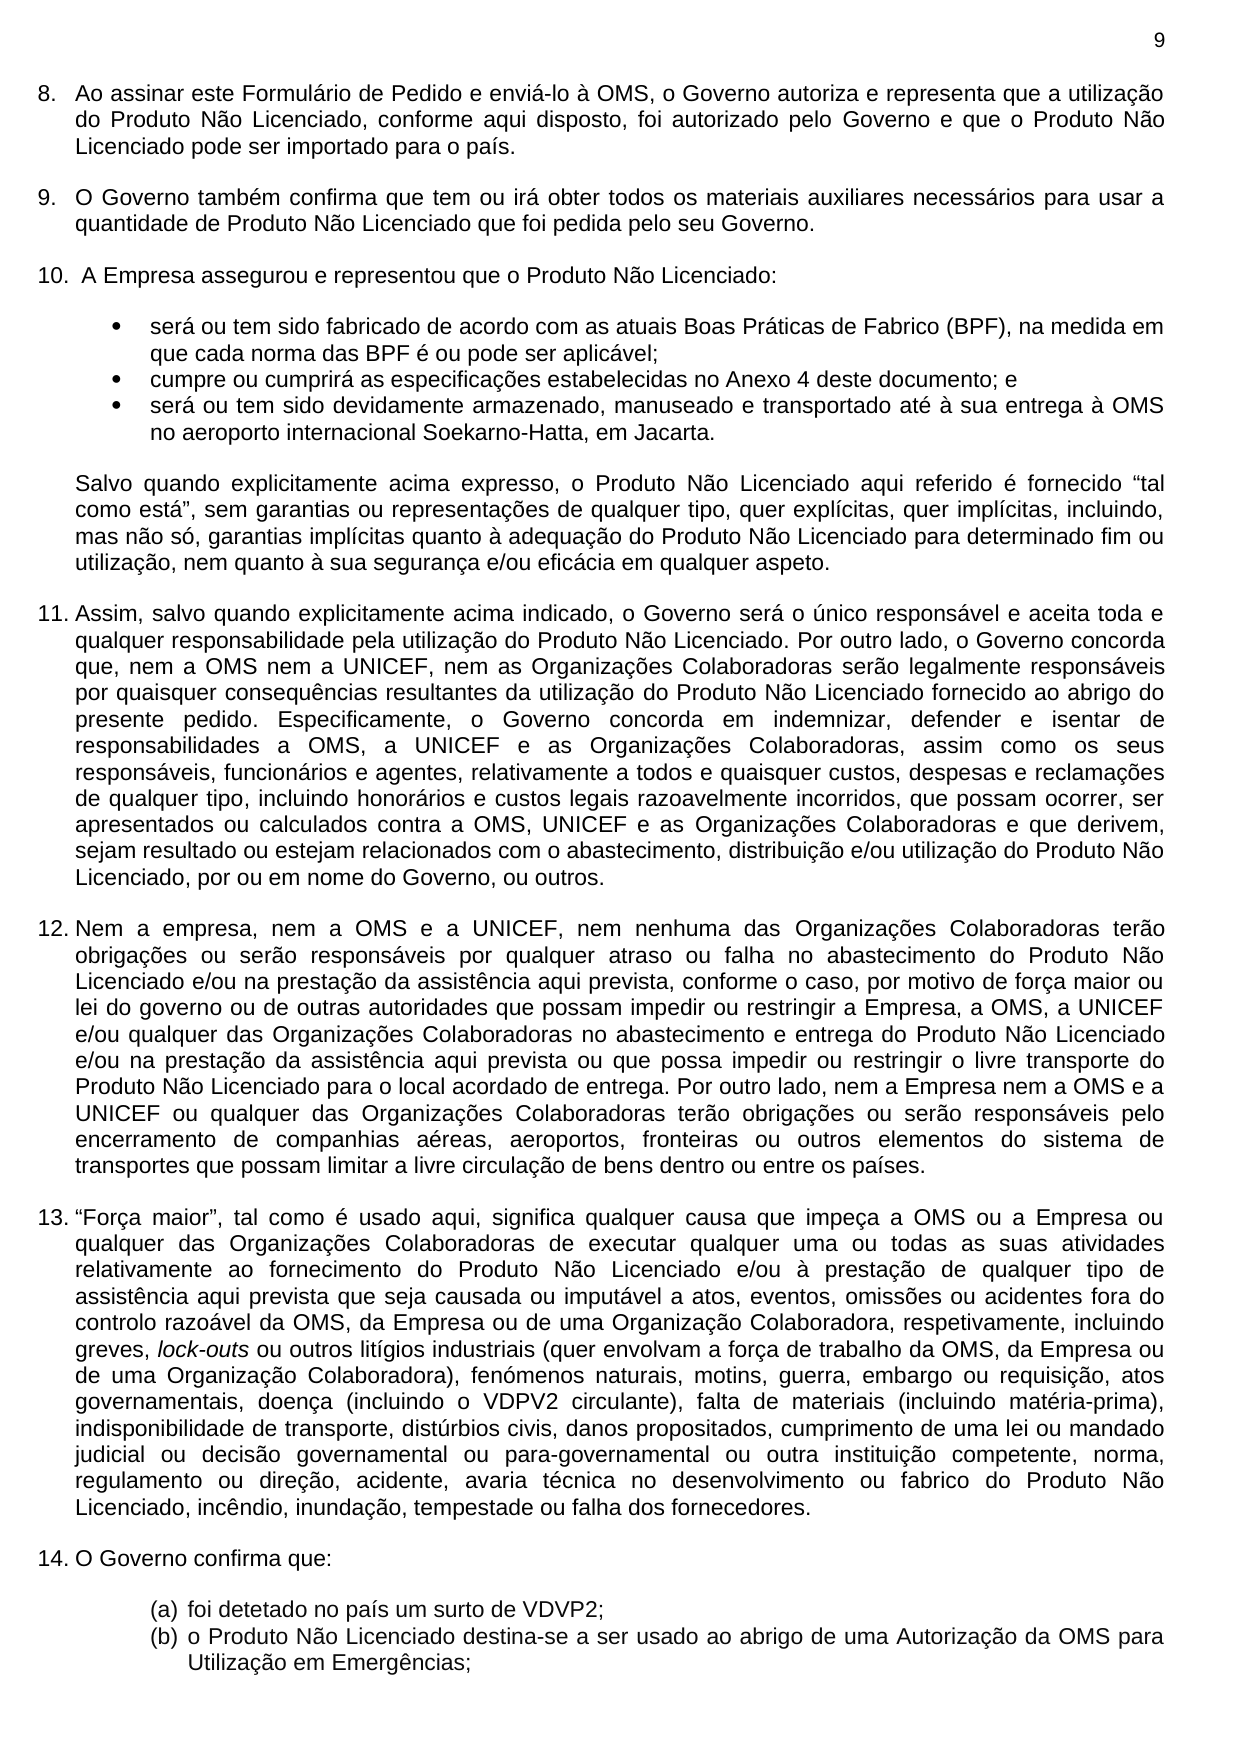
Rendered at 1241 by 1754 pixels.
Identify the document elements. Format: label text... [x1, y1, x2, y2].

list “Força maior”, tal como é usado aqui, significa qualquer causa que impeça a OMS ou a Empresa ou qualquer das Organizações Colaboradoras de executar qualquer uma ou todas as suas atividades relativamente ao fornecimento do Produto Não Licenciado e/ou à prestação de qualquer tipo de assistência aqui prevista que seja causada ou imputável a atos, eventos, omissões ou acidentes fora do controlo razoável da OMS, da Empresa ou de uma Organização Colaboradora, respetivamente, incluindo greves, lock-outs ou outros litígios industriais (quer envolvam a força de trabalho da OMS, da Empresa ou de uma Organização Colaboradora), fenómenos naturais, motins, guerra, embargo ou requisição, atos governamentais, doença (incluindo o VDPV2 circulante), falta de materiais (incluindo matéria-prima), indisponibilidade de transporte, distúrbios civis, danos propositados, cumprimento de uma lei ou mandado judicial ou decisão governamental ou para-governamental ou outra instituição competente, norma, regulamento ou direção, acidente, avaria técnica no desenvolvimento ou fabrico do Produto Não Licenciado, incêndio, inundação, tempestade ou falha dos fornecedores. [37, 1204, 1165, 1520]
list será ou tem sido devidamente armazenado, manuseado e transportado até à sua entrega à OMS no aeroporto internacional Soekarno-Hatta, em Jacarta. [112, 392, 1165, 445]
list o Produto Não Licenciado destina-se a ser usado ao abrigo de uma Autorização da OMS para Utilização em Emergências; [150, 1623, 1165, 1675]
list Nem a empresa, nem a OMS e a UNICEF, nem nenhuma das Organizações Colaboradoras terão obrigações ou serão responsáveis por qualquer atraso ou falha no abastecimento do Produto Não Licenciado e/ou na prestação da assistência aqui prevista, conforme o caso, por motivo de força maior ou lei do governo ou de outras autoridades que possam impedir ou restringir a Empresa, a OMS, a UNICEF e/ou qualquer das Organizações Colaboradoras no abastecimento e entrega do Produto Não Licenciado e/ou na prestação da assistência aqui prevista ou que possa impedir ou restringir o livre transporte do Produto Não Licenciado para o local acordado de entrega. Por outro lado, nem a Empresa nem a OMS e a UNICEF ou qualquer das Organizações Colaboradoras terão obrigações ou serão responsáveis pelo encerramento de companhias aéreas, aeroportos, fronteiras ou outros elementos do sistema de transportes que possam limitar a livre circulação de bens dentro ou entre os países. [37, 915, 1165, 1179]
list Ao assinar este Formulário de Pedido e enviá-lo à OMS, o Governo autoriza e representa que a utilização do Produto Não Licenciado, conforme aqui disposto, foi autorizado pelo Governo e que o Produto Não Licenciado pode ser importado para o país. [37, 80, 1165, 159]
list Assim, salvo quando explicitamente acima indicado, o Governo será o único responsável e aceita toda e qualquer responsabilidade pela utilização do Produto Não Licenciado. Por outro lado, o Governo concorda que, nem a OMS nem a UNICEF, nem as Organizações Colaboradoras serão legalmente responsáveis por quaisquer consequências resultantes da utilização do Produto Não Licenciado fornecido ao abrigo do presente pedido. Especificamente, o Governo concorda em indemnizar, defender e isentar de responsabilidades a OMS, a UNICEF e as Organizações Colaboradoras, assim como os seus responsáveis, funcionários e agentes, relativamente a todos e quaisquer custos, despesas e reclamações de qualquer tipo, incluindo honorários e custos legais razoavelmente incorridos, que possam ocorrer, ser apresentados ou calculados contra a OMS, UNICEF e as Organizações Colaboradoras e que derivem, sejam resultado ou estejam relacionados com o abastecimento, distribuição e/ou utilização do Produto Não Licenciado, por ou em nome do Governo, ou outros. [37, 600, 1165, 890]
list A Empresa assegurou e representou que o Produto Não Licenciado: [37, 262, 1165, 288]
text Salvo quando explicitamente acima expresso, o Produto Não Licenciado aqui referido é fornecido “tal como está”, sem garantias ou representações de qualquer tipo, quer explícitas, quer implícitas, incluindo, mas não só, garantias implícitas quanto à adequação do Produto Não Licenciado para determinado fim ou utilização, nem quanto à sua segurança e/ou eficácia em qualquer aspeto. [75, 470, 1165, 575]
list O Governo também confirma que tem ou irá obter todos os materiais auxiliares necessários para usar a quantidade de Produto Não Licenciado que foi pedida pelo seu Governo. [37, 184, 1165, 237]
list cumpre ou cumprirá as especificações estabelecidas no Anexo 4 deste documento; e [112, 366, 1165, 392]
list O Governo confirma que: [37, 1545, 1165, 1571]
list foi detetado no país um surto de VDVP2; [150, 1596, 1165, 1623]
list será ou tem sido fabricado de acordo com as atuais Boas Práticas de Fabrico (BPF), na medida em que cada norma das BPF é ou pode ser aplicável; [112, 313, 1165, 366]
